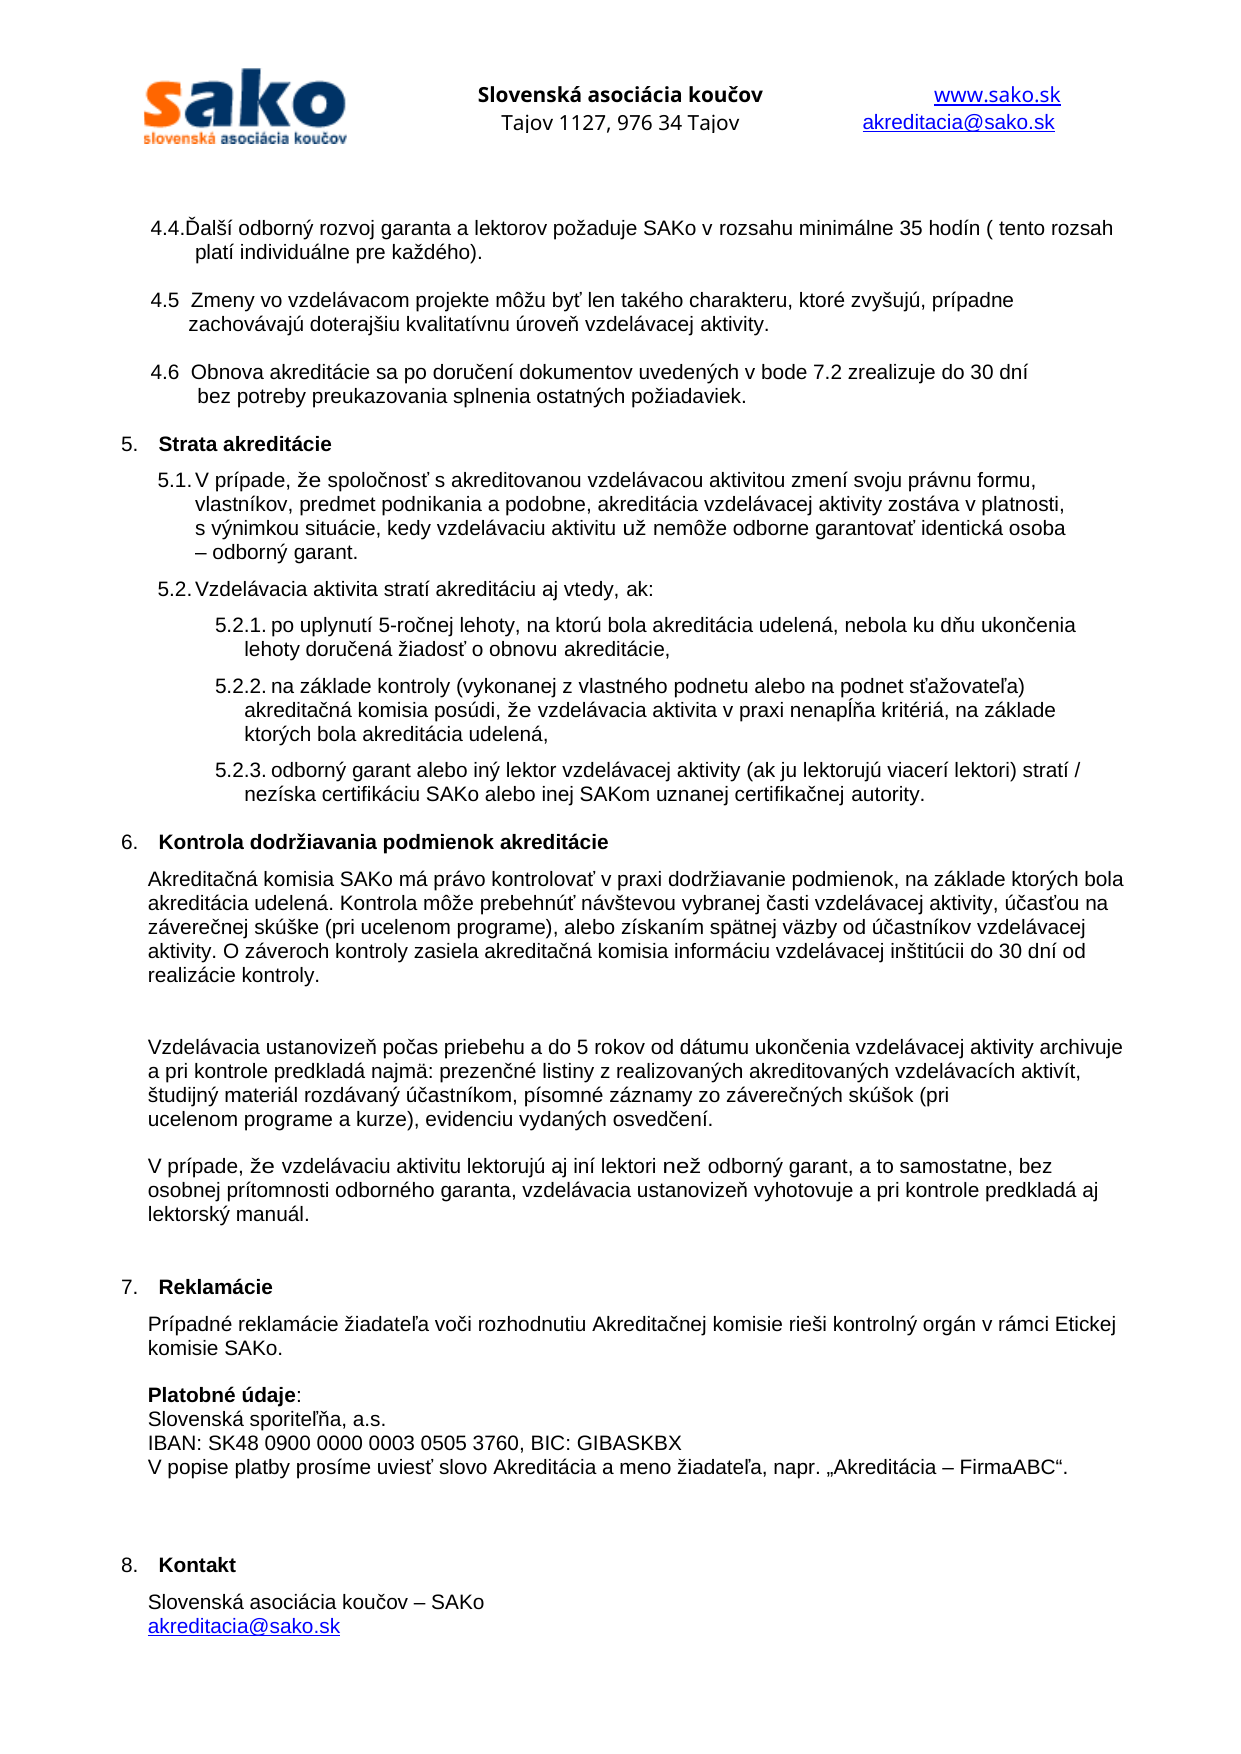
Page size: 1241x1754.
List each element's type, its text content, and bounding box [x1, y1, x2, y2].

text študijný materiál rozdávaný účastníkom, písomné záznamy zo záverečných skúšok (pri ucelenom programe a kurze), evidenciu vydaných osvedčení. [148, 1082, 1040, 1130]
text Akreditačná komisia SAKo má právo kontrolovať v praxi dodržiavanie podmienok, na základe ktorých bola akreditácia udelená. Kontrola môže prebehnúť návštevou vybranej časti vzdelávacej aktivity, účasťou na záverečnej skúške (pri ucelenom programe), alebo získaním spätnej väzby od účastníkov vzdelávacej aktivity. O záveroch kontroly zasiela akreditačná komisia informáciu vzdelávacej inštitúcii do 30 dní od realizácie kontroly. [148, 867, 1126, 987]
list Vzdelávacia aktivita stratí akreditáciu aj vtedy, ak: [157, 577, 1136, 601]
text akreditacia@sako.sk [148, 1614, 380, 1638]
text V popise platby prosíme uviesť slovo Akreditácia a meno žiadateľa, napr. „Akreditácia – FirmaABC“. [148, 1455, 1136, 1479]
text V prípade, že vzdelávaciu aktivitu lektorujú aj iní lektori než odborný garant, a to samostatne, bez osobnej prítomnosti odborného garanta, vzdelávacia ustanovizeň vyhotovuje a pri kontrole predkladá aj lektorský manuál. [148, 1154, 1123, 1226]
picture [143, 68, 347, 144]
list na základe kontroly (vykonanej z vlastného podnetu alebo na podnet sťažovateľa) akreditačná komisia posúdi, že vzdelávacia aktivita v praxi nenapĺňa kritériá, na základe ktorých bola akreditácia udelená, [215, 674, 1089, 746]
text Platobné údaje: Slovenská sporiteľňa, a.s. [148, 1383, 388, 1431]
list bez potreby preukazovania splnenia ostatných požiadaviek. [164, 384, 1056, 408]
subtitle Reklamácie [121, 1275, 1136, 1299]
subtitle Strata akreditácie [121, 432, 1136, 456]
subtitle Kontrola dodržiavania podmienok akreditácie [121, 830, 1136, 854]
text 4.5 Zmeny vo vzdelávacom projekte môžu byť len takého charakteru, ktoré zvyšujú, prípadne [127, 288, 1019, 312]
text Slovenská asociácia koučov – SAKo [148, 1590, 586, 1614]
text IBAN: SK48 0900 0000 0003 0505 3760, BIC: GIBASKBX [148, 1431, 1136, 1455]
list zachovávajú doterajšiu kvalitatívnu úroveň vzdelávacej aktivity. [165, 312, 1019, 336]
text Vzdelávacia ustanovizeň počas priebehu a do 5 rokov od dátumu ukončenia vzdelávacej aktivity archivuje a pri kontrole predkladá najmä: prezenčné listiny z realizovaných akreditovaných vzdelávacích aktivít, [148, 1034, 1126, 1082]
list po uplynutí 5-ročnej lehoty, na ktorú bola akreditácia udelená, nebola ku dňu ukončenia lehoty doručená žiadosť o obnovu akreditácie, [215, 613, 1089, 661]
list 4.6 Obnova akreditácie sa po doručení dokumentov uvedených v bode 7.2 zrealizuje do 30 dní [150, 360, 1056, 384]
subtitle Kontakt [121, 1553, 1136, 1577]
list V prípade, že spoločnosť s akreditovanou vzdelávacou aktivitou zmení svoju právnu formu, vlastníkov, predmet podnikania a podobne, akreditácia vzdelávacej aktivity zostáva v platnosti, s výnimkou situácie, kedy vzdelávaciu aktivitu už nemôže odborne garantovať identická osoba – odborný garant. [157, 468, 1081, 564]
list odborný garant alebo iný lektor vzdelávacej aktivity (ak ju lektorujú viacerí lektori) stratí / nezíska certifikáciu SAKo alebo inej SAKom uznanej certifikačnej autority. [215, 758, 1110, 806]
text 4.4.Ďalší odborný rozvoj garanta a lektorov požaduje SAKo v rozsahu minimálne 35 hodín ( tento rozsah platí individuálne pre každého). [150, 216, 1136, 264]
text Prípadné reklamácie žiadateľa voči rozhodnutiu Akreditačnej komisie rieši kontrolný orgán v rámci Etickej komisie SAKo. [148, 1311, 1136, 1359]
